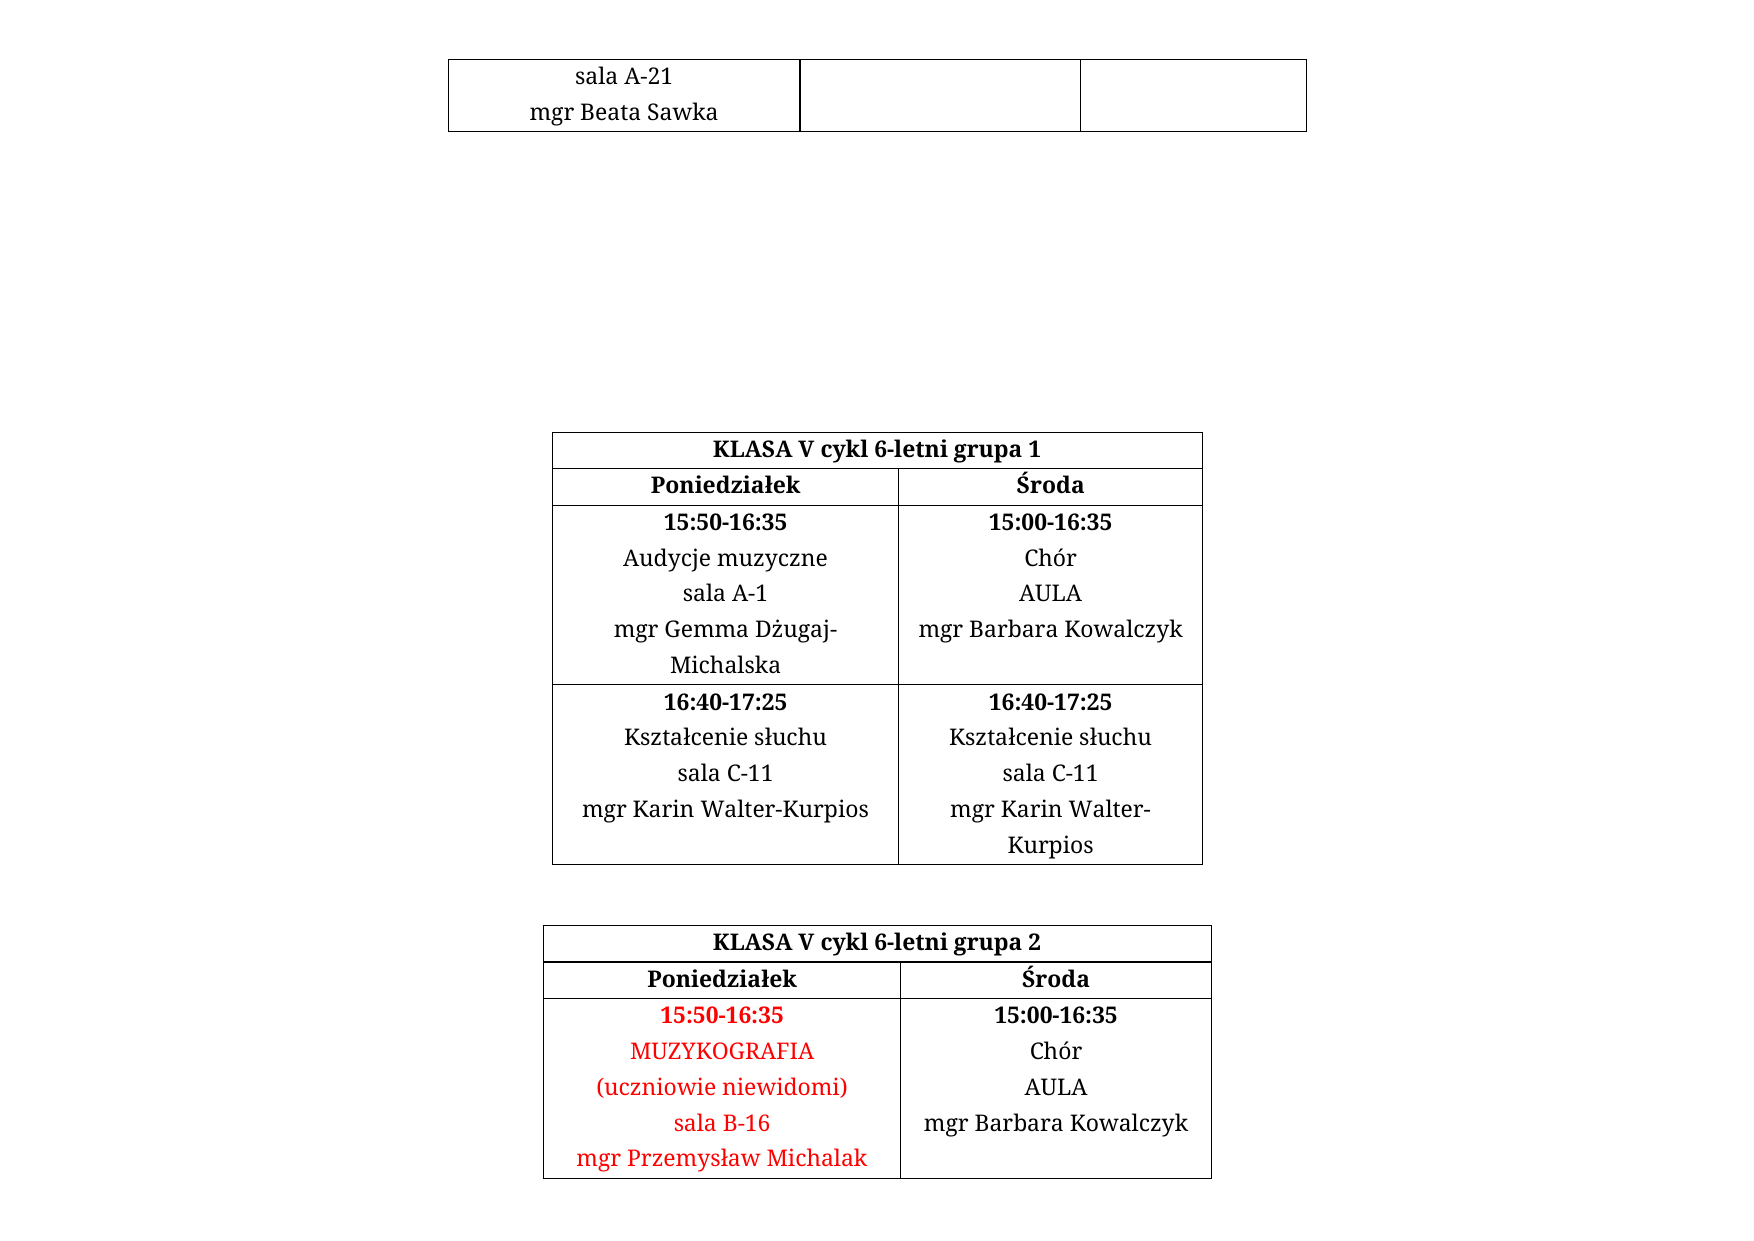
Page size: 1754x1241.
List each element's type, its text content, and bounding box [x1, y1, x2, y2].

table_cell Poniedziałek [553, 469, 898, 504]
table_cell 15:00-16:35 Chór AULA mgr Barbara Kowalczyk [899, 506, 1202, 684]
table_cell Środa [899, 469, 1202, 504]
table_cell 15:50-16:35 Audycje muzyczne sala A-1 mgr Gemma Dżugaj-Michalska [553, 506, 898, 684]
table_header KLASA V cykl 6-letni grupa 2 [544, 926, 1211, 961]
table_header KLASA V cykl 6-letni grupa 1 [553, 433, 1202, 468]
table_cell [449, 60, 799, 131]
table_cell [544, 999, 900, 1177]
table_cell 16:40-17:25 Kształcenie słuchu sala C-11 mgr Karin Walter-Kurpios [553, 685, 898, 864]
table_cell Poniedziałek [544, 963, 900, 998]
table_cell 16:40-17:25 Kształcenie słuchu sala C-11 mgr Karin Walter-Kurpios [899, 685, 1202, 864]
table_cell Środa [901, 963, 1211, 998]
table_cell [901, 999, 1211, 1177]
